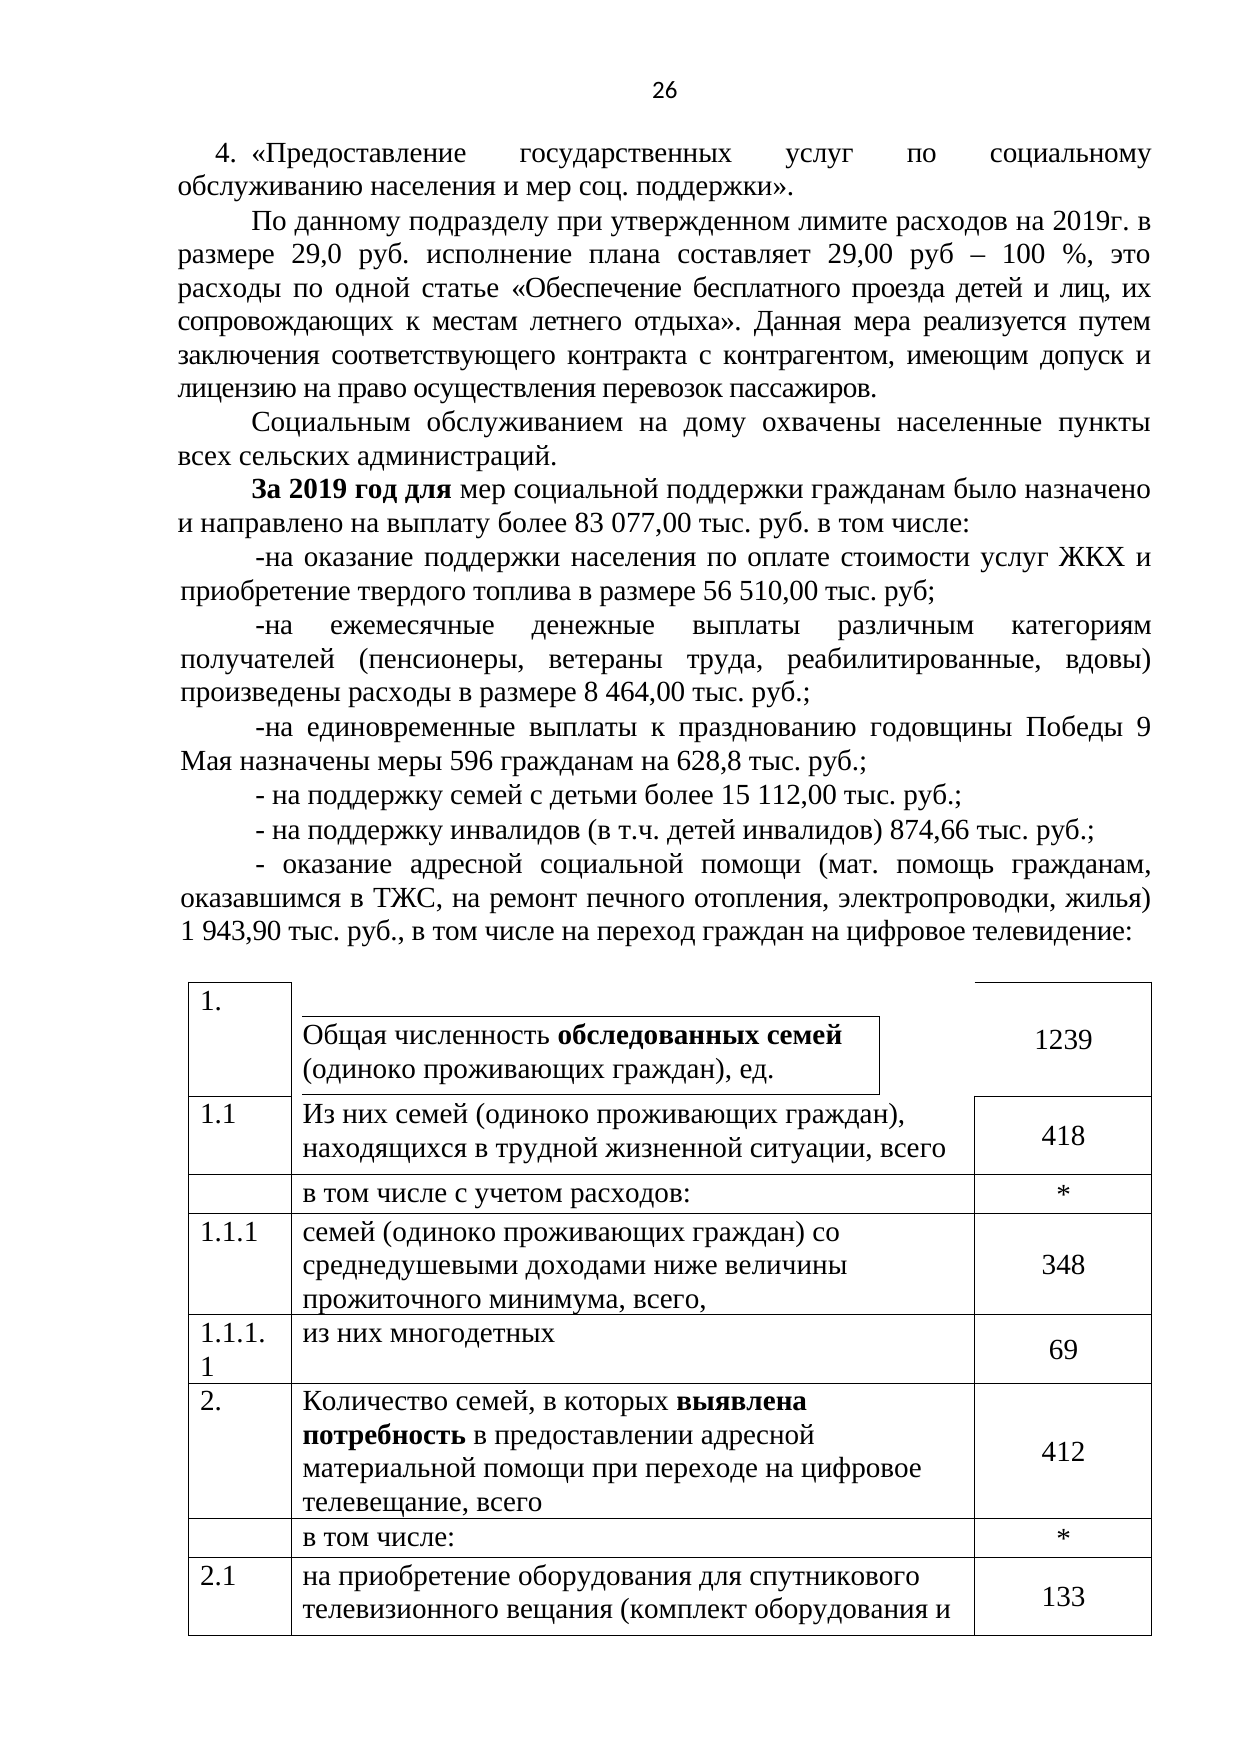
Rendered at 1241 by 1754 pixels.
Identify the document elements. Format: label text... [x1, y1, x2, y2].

table_cell в том числе: [292, 1519, 974, 1557]
table_cell семей (одиноко проживающих граждан) со среднедушевыми доходами ниже величины прожиточного минимума, всего, [292, 1214, 974, 1314]
table_header [292, 982, 974, 1096]
table_cell 69 [975, 1315, 1151, 1382]
text - на поддержку инвалидов (в т.ч. детей инвалидов) 874,66 тыс. руб.; [180, 812, 1152, 845]
text -на оказание поддержки населения по оплате стоимости услуг ЖКХ и приобретение твердого топлива в размере 56 510,00 тыс. руб; [180, 539, 1152, 606]
text - на поддержку семей с детьми более 15 112,00 тыс. руб.; [180, 777, 1152, 811]
text - оказание адресной социальной помощи (мат. помощь гражданам, оказавшимся в ТЖС, на ремонт печного отопления, электропроводки, жилья) 1 943,90 тыс. руб., в том числе на переход граждан на цифровое телевидение: [180, 846, 1152, 947]
table_cell Количество семей, в которых выявлена потребность в предоставлении адресной материальной помощи при переходе на цифровое телевещание, всего [292, 1384, 974, 1518]
table_cell * [975, 1519, 1151, 1557]
table_cell 418 [975, 1097, 1151, 1174]
table_cell в том числе с учетом расходов: [292, 1175, 974, 1213]
table_cell [189, 1519, 291, 1557]
table_cell * [975, 1175, 1151, 1213]
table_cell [292, 1558, 974, 1635]
text -на единовременные выплаты к празднованию годовщины Победы 9 Мая назначены меры 596 гражданам на 628,8 тыс. руб.; [180, 709, 1152, 776]
table_cell 412 [975, 1384, 1151, 1518]
table_cell 1.1.1.1 [189, 1315, 291, 1382]
table_cell 348 [975, 1214, 1151, 1314]
table_cell Из них семей (одиноко проживающих граждан), находящихся в трудной жизненной ситуации, всего [292, 1096, 974, 1174]
list «Предоставление государственных услуг по социальному обслуживанию населения и мер соц. поддержки». [177, 135, 1152, 202]
table_cell 133 [975, 1558, 1151, 1635]
text За 2019 год для мер социальной поддержки гражданам было назначено и направлено на выплату более 83 077,00 тыс. руб. в том числе: [177, 471, 1152, 538]
table_cell из них многодетных [292, 1315, 974, 1382]
table_cell 2.1 [189, 1558, 291, 1635]
table_cell [189, 1175, 291, 1213]
table_cell 1.1.1 [189, 1214, 291, 1314]
table_header 1. [189, 983, 291, 1096]
text По данному подразделу при утвержденном лимите расходов на 2019г. в размере 29,0 руб. исполнение плана составляет 29,00 руб – 100 %, это расходы по одной статье «Обеспечение бесплатного проезда детей и лиц, их сопровождающих к местам летнего отдыха». Данная мера реализуется путем заключения соответствующего контракта с контрагентом, имеющим допуск и лицензию на право осуществления перевозок пассажиров. [177, 203, 1152, 404]
table_header 1239 [975, 983, 1151, 1096]
text -на ежемесячные денежные выплаты различным категориям получателей (пенсионеры, ветераны труда, реабилитированные, вдовы) произведены расходы в размере 8 464,00 тыс. руб.; [180, 607, 1152, 708]
text Социальным обслуживанием на дому охвачены населенные пункты всех сельских администраций. [177, 404, 1152, 471]
table_cell 2. [189, 1384, 291, 1518]
table_cell 1.1 [189, 1097, 291, 1174]
